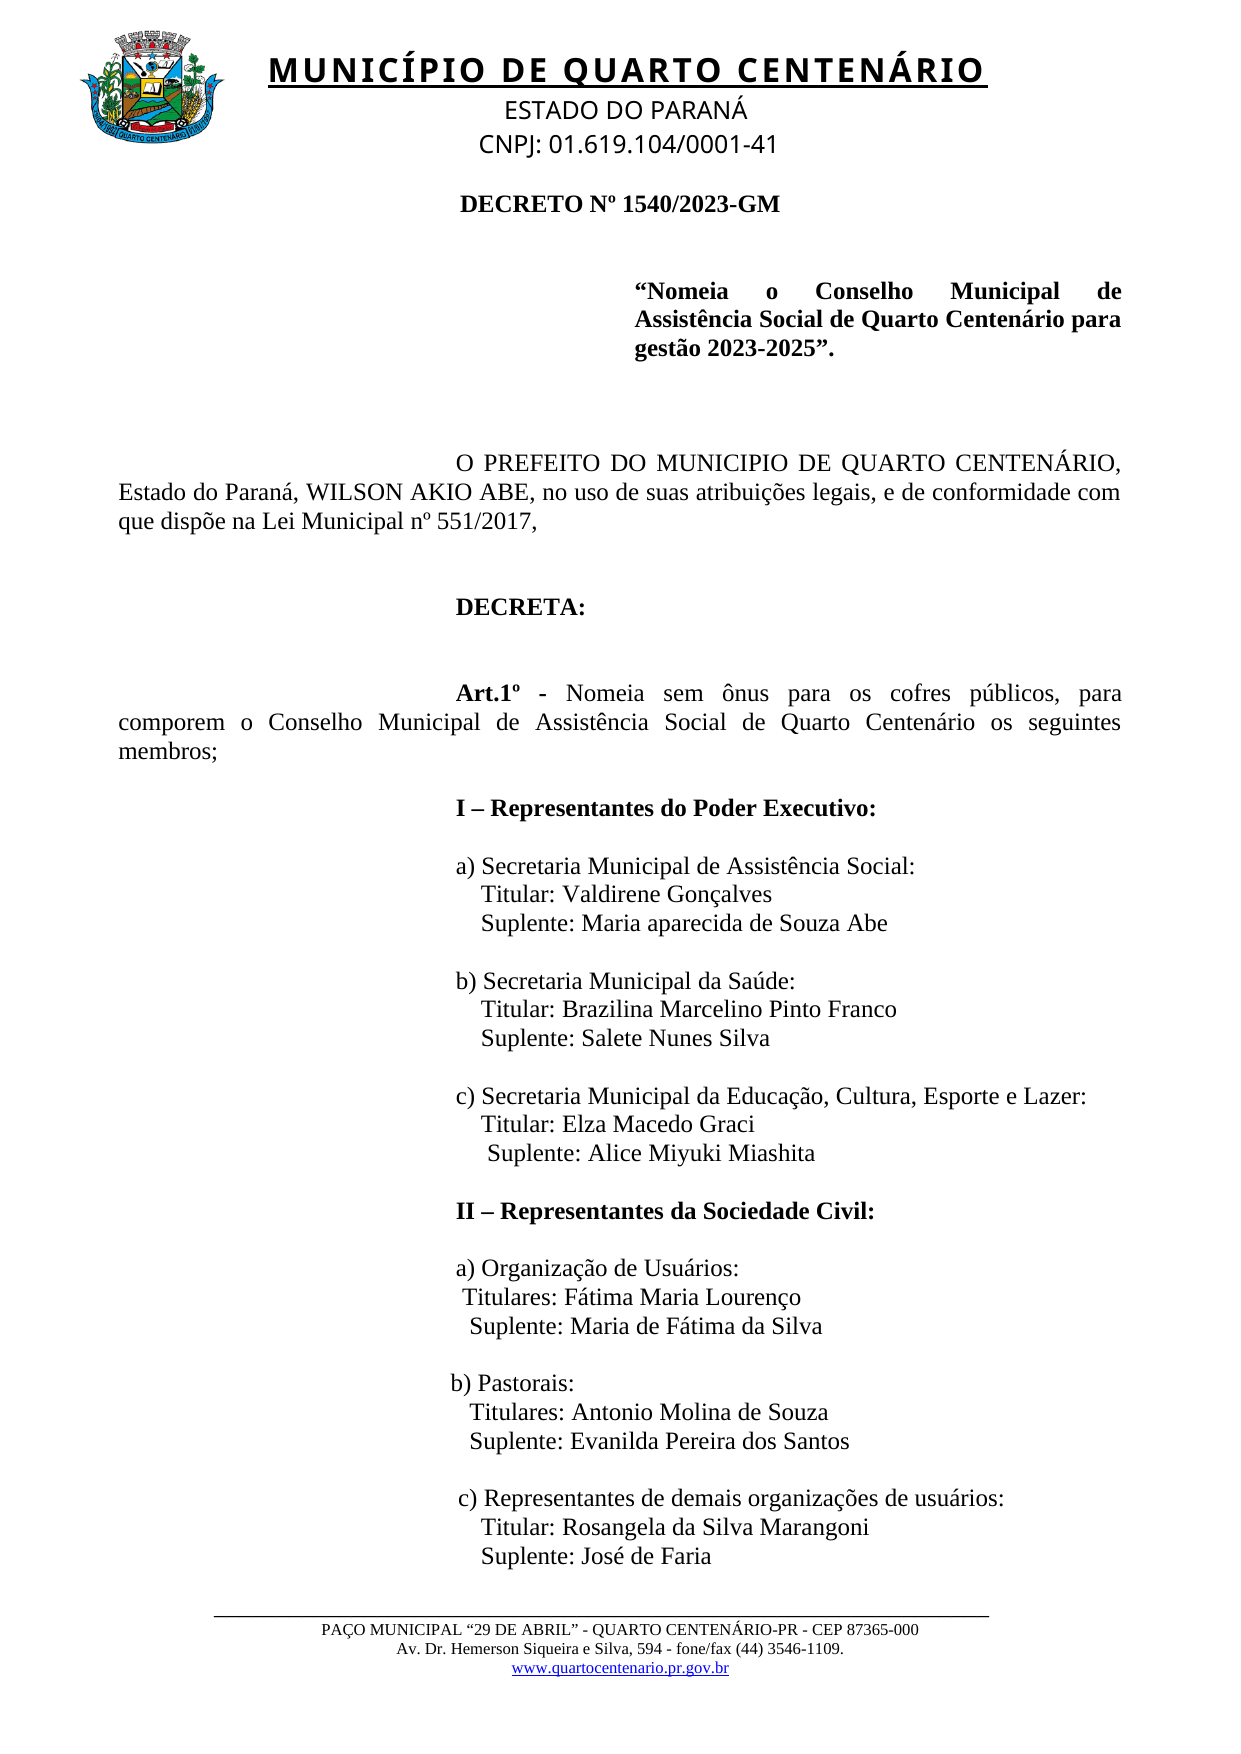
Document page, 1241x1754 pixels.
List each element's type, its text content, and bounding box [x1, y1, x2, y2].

text Suplente: José de Faria [369, 1541, 1122, 1569]
text Suplente: Maria de Fátima da Silva [369, 1311, 1122, 1339]
text c) Representantes de demais organizações de usuários: [369, 1483, 1122, 1512]
text Suplente: Salete Nunes Silva [118, 1023, 1122, 1052]
text b) Secretaria Municipal da Saúde: [118, 966, 1122, 994]
text Titular: Valdirene Gonçalves [118, 879, 1122, 908]
text Titulares: Antonio Molina de Souza [118, 1397, 1122, 1426]
text c) Secretaria Municipal da Educação, Cultura, Esporte e Lazer: [118, 1081, 1122, 1109]
text Titular: Rosangela da Silva Marangoni [369, 1512, 1122, 1541]
text Suplente: Maria aparecida de Souza Abe [118, 908, 1122, 937]
text II – Representantes da Sociedade Civil: [118, 1196, 1122, 1224]
text Titular: Elza Macedo Graci [118, 1109, 1122, 1138]
text “Nomeia o Conselho Municipal de Assistência Social de Quarto Centenário para gestão 2023-2025”. [634, 276, 1122, 362]
text b) Pastorais: [369, 1368, 1122, 1397]
text a) Secretaria Municipal de Assistência Social: [118, 851, 1122, 879]
text O PREFEITO DO MUNICIPIO DE QUARTO CENTENÁRIO, Estado do Paraná, WILSON AKIO ABE, no uso de suas atribuições legais, e de conformidade com que dispõe na Lei Municipal nº 551/2017, [118, 448, 1122, 534]
text Titulares: Fátima Maria Lourenço [118, 1282, 1122, 1311]
text DECRETA: [118, 592, 1122, 621]
text Titular: Brazilina Marcelino Pinto Franco [118, 994, 1122, 1023]
text Suplente: Evanilda Pereira dos Santos [369, 1426, 1122, 1454]
text a) Organização de Usuários: [118, 1253, 1122, 1282]
text DECRETO Nº 1540/2023-GM [118, 189, 1122, 218]
text Suplente: Alice Miyuki Miashita [118, 1138, 1122, 1167]
picture [69, 22, 228, 154]
text Art.1º - Nomeia sem ônus para os cofres públicos, para comporem o Conselho Municipal de Assistência Social de Quarto Centenário os seguintes membros; [118, 678, 1122, 764]
text I – Representantes do Poder Executivo: [118, 793, 1122, 822]
